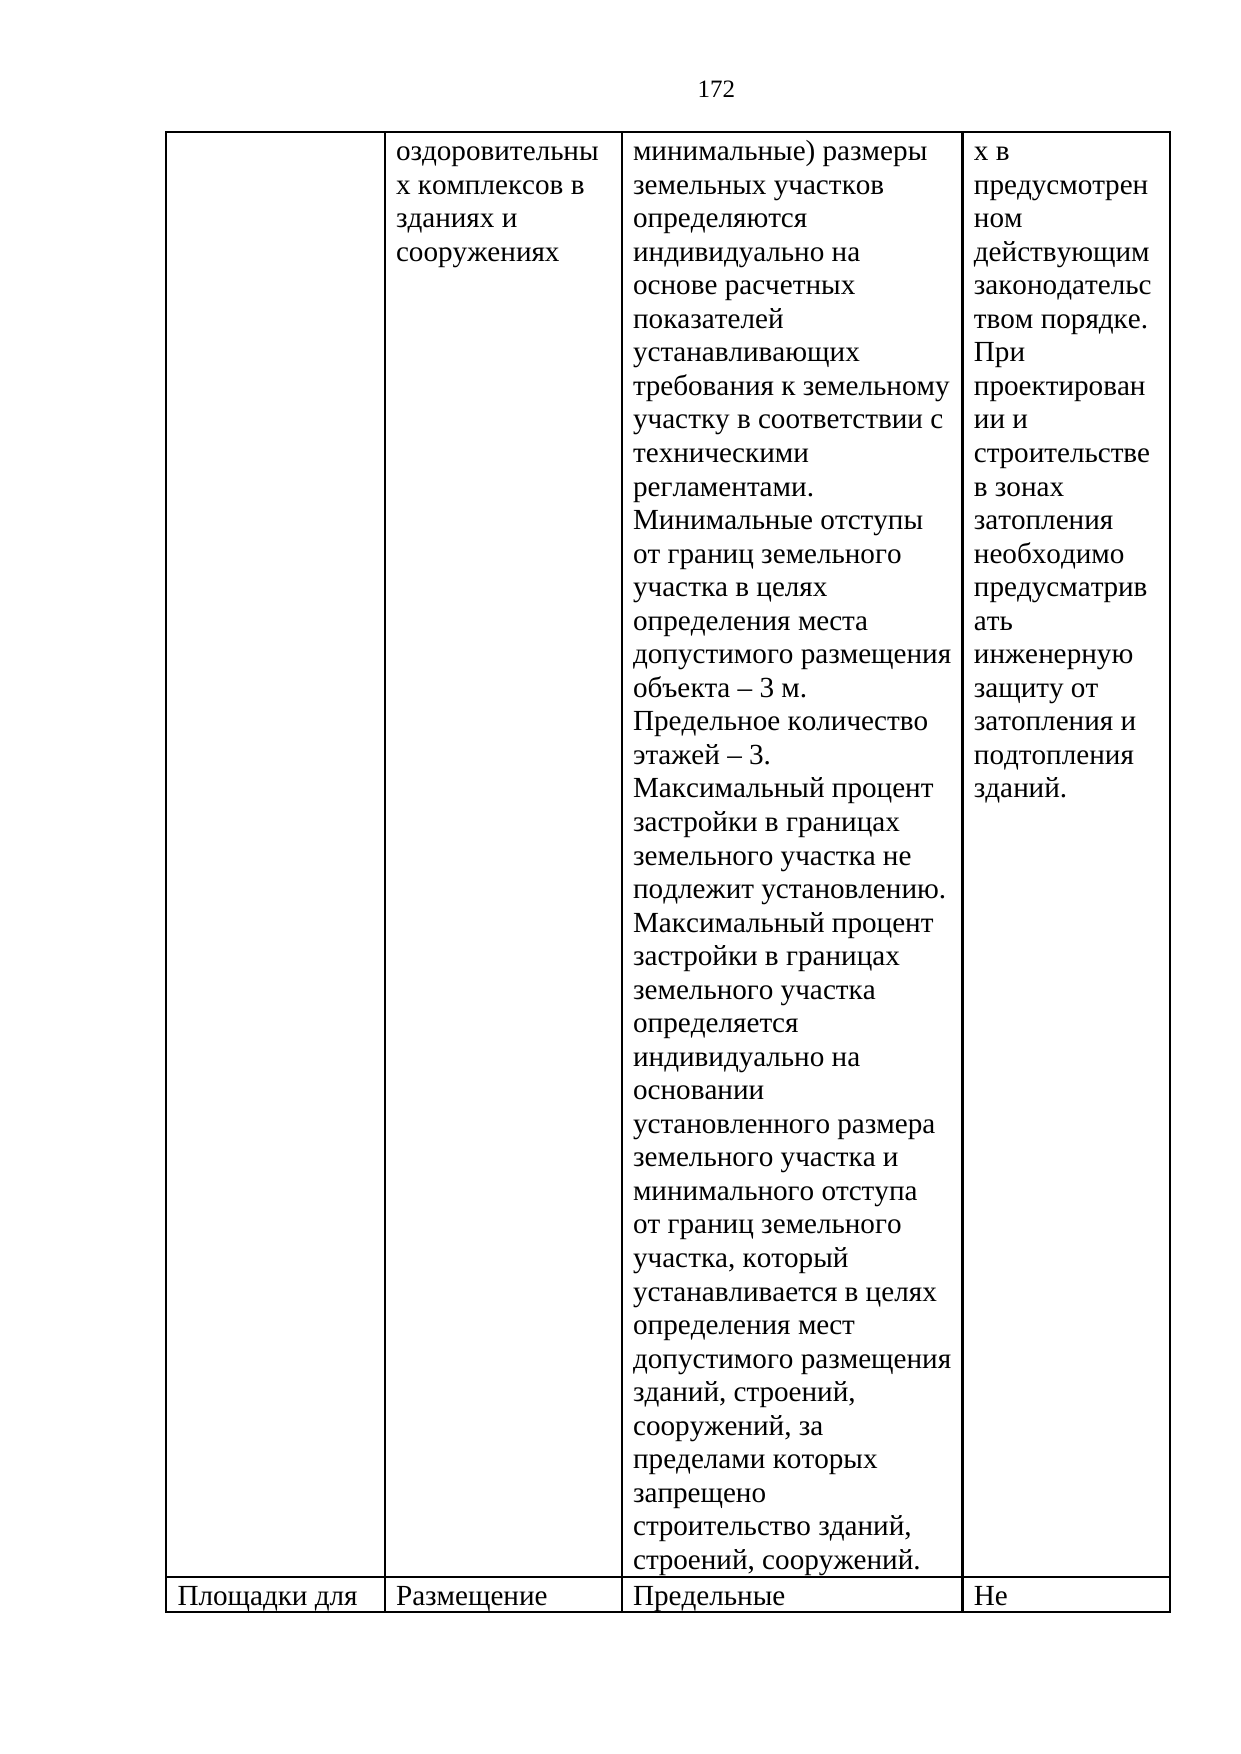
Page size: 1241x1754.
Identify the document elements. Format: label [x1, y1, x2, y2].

table_cell [964, 1578, 1169, 1611]
table_cell [964, 133, 1169, 1576]
table_cell [386, 1578, 621, 1611]
table_cell [623, 133, 961, 1576]
table_cell [386, 133, 621, 1576]
table_cell [167, 133, 384, 1576]
table_cell [167, 1578, 384, 1611]
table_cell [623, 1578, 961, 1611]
